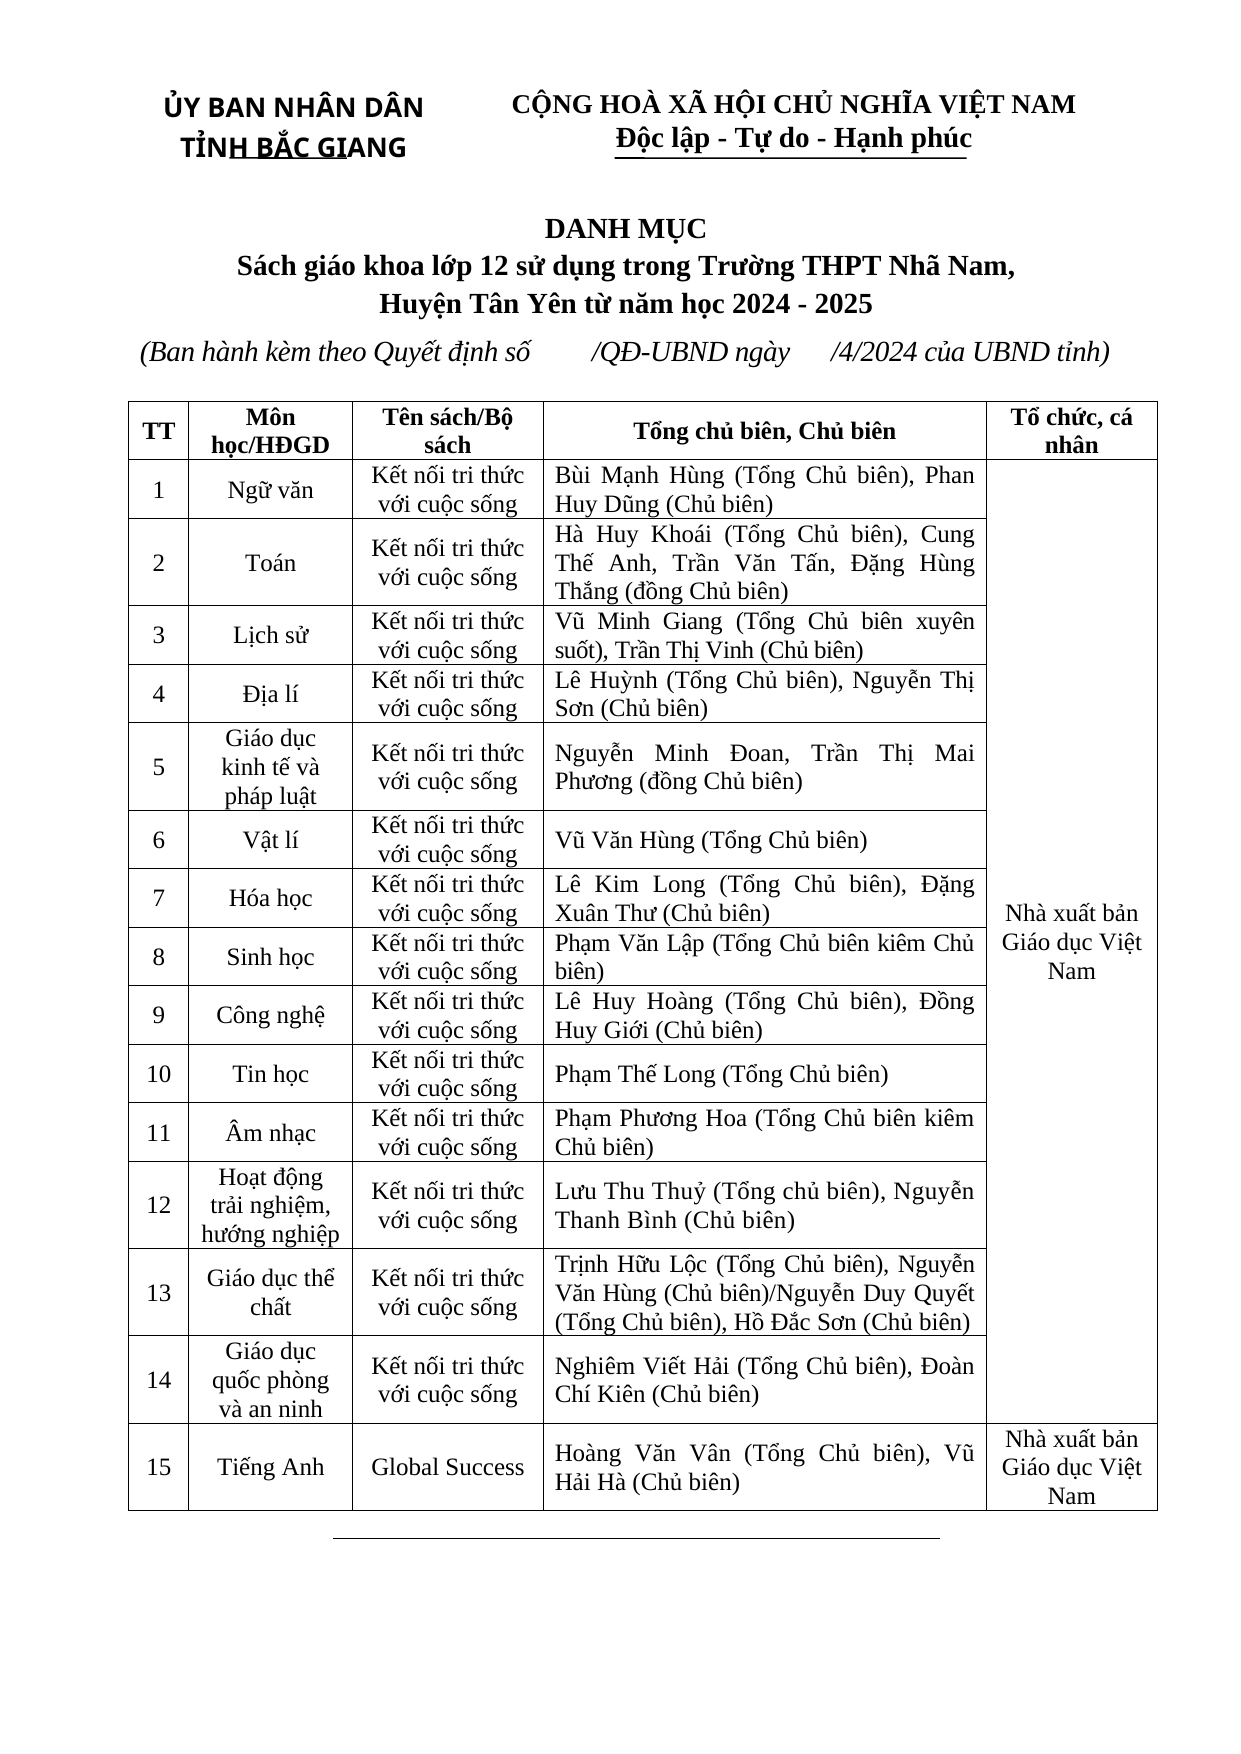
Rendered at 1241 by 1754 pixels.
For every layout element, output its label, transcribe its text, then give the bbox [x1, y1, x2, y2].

text Huyện Tân Yên từ năm học 2024 - 2025 [118, 282, 1134, 319]
table_cell 9 [129, 986, 188, 1044]
table_cell Kết nối tri thức với cuộc sống [353, 519, 543, 605]
table_cell Hà Huy Khoái (Tổng Chủ biên), Cung Thế Anh, Trần Văn Tấn, Đặng Hùng Thắng (đồng Chủ biên) [544, 519, 986, 605]
table_cell Lê Huỳnh (Tổng Chủ biên), Nguyễn Thị Sơn (Chủ biên) [544, 665, 986, 722]
table_cell 8 [129, 928, 188, 985]
table_cell 13 [129, 1249, 188, 1335]
table_cell Hóa học [189, 869, 352, 927]
table_cell Toán [189, 519, 352, 605]
table_cell Vật lí [189, 811, 352, 868]
table_cell Kết nối tri thức với cuộc sống [353, 665, 543, 722]
table_cell 5 [129, 723, 188, 809]
table_cell Kết nối tri thức với cuộc sống [353, 1045, 543, 1102]
table_cell 10 [129, 1045, 188, 1102]
table_cell Nguyễn Minh Đoan, Trần Thị Mai Phương (đồng Chủ biên) [544, 723, 986, 809]
table_cell Trịnh Hữu Lộc (Tổng Chủ biên), Nguyễn Văn Hùng (Chủ biên)/Nguyễn Duy Quyết (Tổng Chủ biên), Hồ Đắc Sơn (Chủ biên) [544, 1249, 986, 1335]
table_cell Kết nối tri thức với cuộc sống [353, 606, 543, 664]
table_header CỘNG HOÀ XÃ HỘI CHỦ NGHĨA VIỆT NAM Độc lập - Tự do - Hạnh phúc [469, 89, 1119, 177]
table_cell Nhà xuất bản Giáo dục Việt Nam [987, 1424, 1157, 1510]
table_cell Lê Kim Long (Tổng Chủ biên), Đặng Xuân Thư (Chủ biên) [544, 869, 986, 927]
table_cell 11 [129, 1103, 188, 1161]
table_cell Phạm Văn Lập (Tổng Chủ biên kiêm Chủ biên) [544, 928, 986, 985]
table_header ỦY BAN NHÂN DÂN TỈNH BẮC GIANG [118, 89, 469, 177]
table_cell Giáo dục thể chất [189, 1249, 352, 1335]
table_cell Global Success [353, 1424, 543, 1510]
text DANH MỤC [118, 211, 1134, 244]
table_cell Kết nối tri thức với cuộc sống [353, 1249, 543, 1335]
table_cell Sinh học [189, 928, 352, 985]
table_cell Hoàng Văn Vân (Tổng Chủ biên), Vũ Hải Hà (Chủ biên) [544, 1424, 986, 1510]
table_cell 15 [129, 1424, 188, 1510]
table_cell 6 [129, 811, 188, 868]
table_cell Giáo dục kinh tế và pháp luật [189, 723, 352, 809]
table_header Tổng chủ biên, Chủ biên [544, 402, 986, 459]
table_cell Lưu Thu Thuỷ (Tổng chủ biên), Nguyễn Thanh Bình (Chủ biên) [544, 1162, 986, 1248]
table_cell 12 [129, 1162, 188, 1248]
table_cell Giáo dục quốc phòng và an ninh [189, 1336, 352, 1423]
table_cell 7 [129, 869, 188, 927]
table_header Tên sách/Bộ sách [353, 402, 543, 459]
text (Ban hành kèm theo Quyết định số /QĐ-UBND ngày /4/2024 của UBND tỉnh) [118, 334, 1134, 367]
table_cell Kết nối tri thức với cuộc sống [353, 869, 543, 927]
table_cell Kết nối tri thức với cuộc sống [353, 1336, 543, 1423]
table_cell Vũ Minh Giang (Tổng Chủ biên xuyên suốt), Trần Thị Vinh (Chủ biên) [544, 606, 986, 664]
table_header TT [129, 402, 188, 459]
table_cell Kết nối tri thức với cuộc sống [353, 723, 543, 809]
table_cell Lê Huy Hoàng (Tổng Chủ biên), Đồng Huy Giới (Chủ biên) [544, 986, 986, 1044]
table_cell Ngữ văn [189, 460, 352, 518]
table_cell Phạm Thế Long (Tổng Chủ biên) [544, 1045, 986, 1102]
table_cell Địa lí [189, 665, 352, 722]
table_cell Kết nối tri thức với cuộc sống [353, 811, 543, 868]
table_cell 14 [129, 1336, 188, 1423]
table_cell 2 [129, 519, 188, 605]
table_cell Công nghệ [189, 986, 352, 1044]
table_cell Tiếng Anh [189, 1424, 352, 1510]
table_cell Lịch sử [189, 606, 352, 664]
table_header Môn học/HĐGD [189, 402, 352, 459]
table_cell Vũ Văn Hùng (Tổng Chủ biên) [544, 811, 986, 868]
table_cell Nhà xuất bản Giáo dục Việt Nam [987, 460, 1157, 1423]
table_cell Nghiêm Viết Hải (Tổng Chủ biên), Đoàn Chí Kiên (Chủ biên) [544, 1336, 986, 1423]
table_cell Phạm Phương Hoa (Tổng Chủ biên kiêm Chủ biên) [544, 1103, 986, 1161]
table_cell Tin học [189, 1045, 352, 1102]
table_cell 3 [129, 606, 188, 664]
table_header Tổ chức, cá nhân [987, 402, 1157, 459]
table_cell Âm nhạc [189, 1103, 352, 1161]
table_cell Kết nối tri thức với cuộc sống [353, 460, 543, 518]
table_cell Kết nối tri thức với cuộc sống [353, 986, 543, 1044]
table_cell Kết nối tri thức với cuộc sống [353, 1162, 543, 1248]
table_cell Hoạt động trải nghiệm, hướng nghiệp [189, 1162, 352, 1248]
table_cell Kết nối tri thức với cuộc sống [353, 1103, 543, 1161]
table_cell 1 [129, 460, 188, 518]
table_cell Bùi Mạnh Hùng (Tổng Chủ biên), Phan Huy Dũng (Chủ biên) [544, 460, 986, 518]
table_cell Kết nối tri thức với cuộc sống [353, 928, 543, 985]
text Sách giáo khoa lớp 12 sử dụng trong Trường THPT Nhã Nam, [118, 244, 1134, 282]
table_cell 4 [129, 665, 188, 722]
